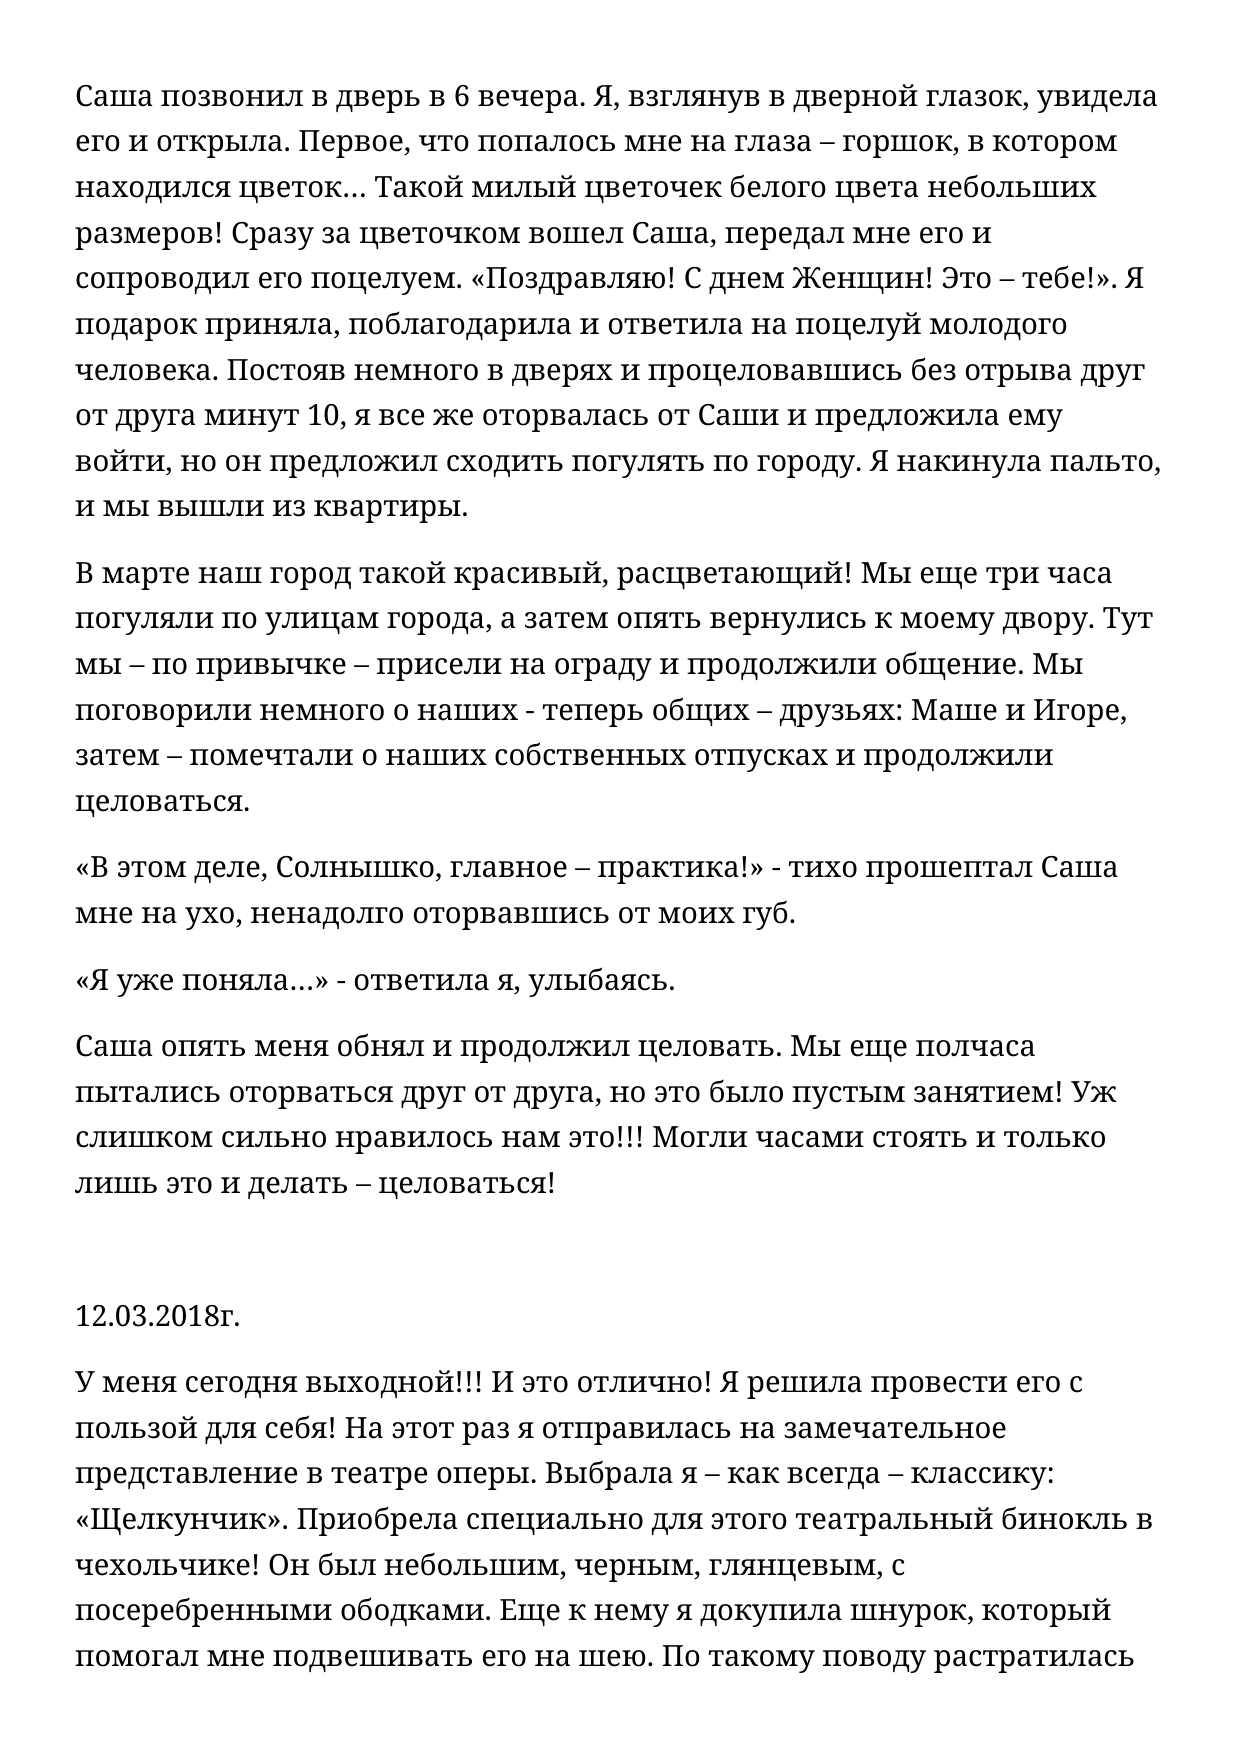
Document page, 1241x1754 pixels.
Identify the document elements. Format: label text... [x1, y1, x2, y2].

text «Я уже поняла…» - ответила я, улыбаясь. [75, 959, 1165, 998]
text В марте наш город такой красивый, расцветающий! Мы еще три часа погуляли по улицам города, а затем опять вернулись к моему двору. Тут мы – по привычке – присели на ограду и продолжили общение. Мы поговорили немного о наших - теперь общих – друзьях: Маше и Игоре, затем – помечтали о наших собственных отпусках и продолжили целоваться. [75, 552, 1165, 820]
text Саша позвонил в дверь в 6 вечера. Я, взглянув в дверной глазок, увидела его и открыла. Первое, что попалось мне на глаза – горшок, в котором находился цветок… Такой милый цветочек белого цвета небольших размеров! Сразу за цветочком вошел Саша, передал мне его и сопроводил его поцелуем. «Поздравляю! С днем Женщин! Это – тебе!». Я подарок приняла, поблагодарила и ответила на поцелуй молодого человека. Постояв немного в дверях и процеловавшись без отрыва друг от друга минут 10, я все же оторвалась от Саши и предложила ему войти, но он предложил сходить погулять по городу. Я накинула пальто, и мы вышли из квартиры. [75, 75, 1165, 525]
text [75, 1361, 1165, 1675]
text «В этом деле, Солнышко, главное – практика!» - тихо прошептал Саша мне на ухо, ненадолго оторвавшись от моих губ. [75, 847, 1165, 932]
text 12.03.2018г. [75, 1295, 1165, 1335]
text Саша опять меня обнял и продолжил целовать. Мы еще полчаса пытались оторваться друг от друга, но это было пустым занятием! Уж слишком сильно нравилось нам это!!! Могли часами стоять и только лишь это и делать – целоваться! [75, 1025, 1165, 1202]
